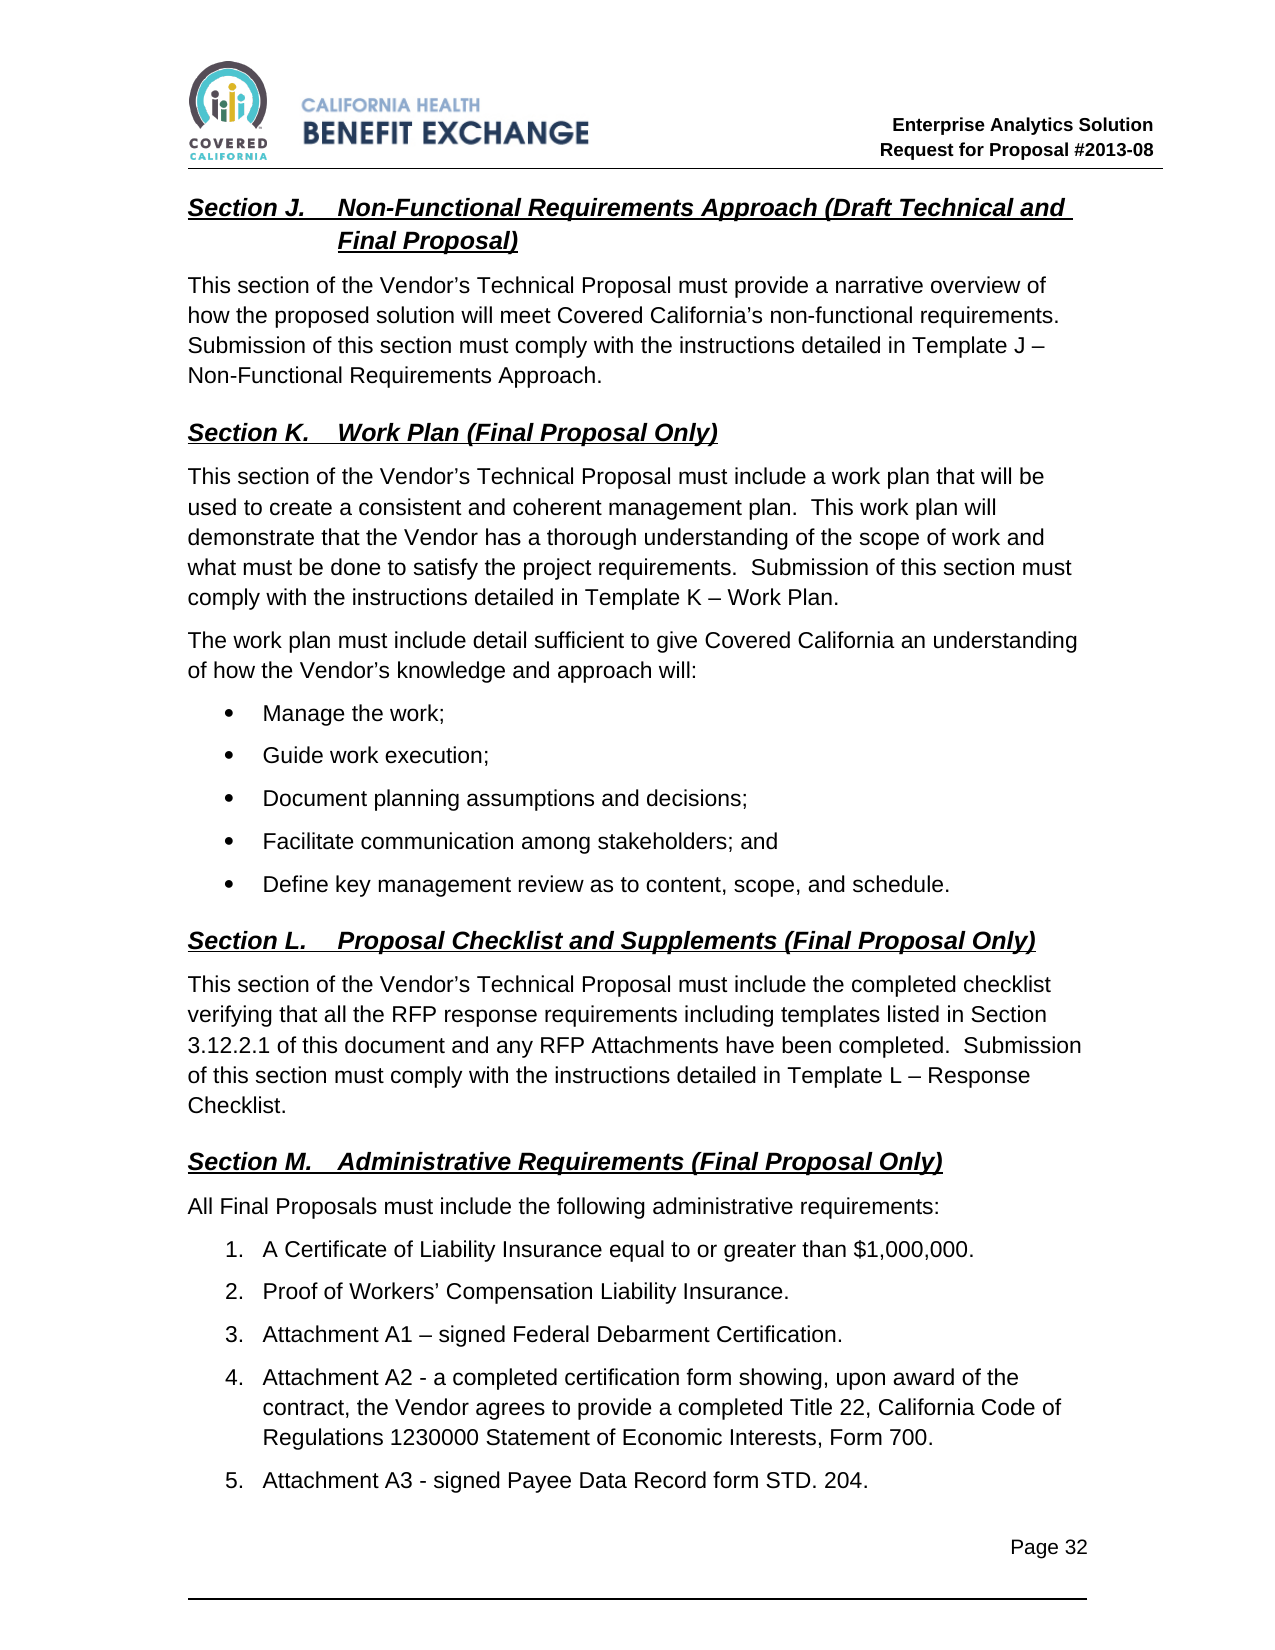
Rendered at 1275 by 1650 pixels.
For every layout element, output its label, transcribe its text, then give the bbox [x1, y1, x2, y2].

list Guide work execution; [225, 742, 1087, 769]
list Document planning assumptions and decisions; [225, 785, 1087, 811]
text The work plan must include detail sufficient to give Covered California an understanding of how the Vendor’s knowledge and approach will: [187, 627, 1087, 683]
list Attachment A1 – signed Federal Debarment Certification. [225, 1321, 1087, 1347]
subtitle Section K. Work Plan (Final Proposal Only) [187, 418, 1087, 446]
text This section of the Vendor’s Technical Proposal must include a work plan that will be used to create a consistent and coherent management plan. This work plan will demonstrate that the Vendor has a thorough understanding of the scope of work and what must be done to satisfy the project requirements. Submission of this section must comply with the instructions detailed in Template K – Work Plan. [187, 463, 1087, 610]
text All Final Proposals must include the following administrative requirements: [187, 1193, 1087, 1219]
subtitle Section M. Administrative Requirements (Final Proposal Only) [187, 1147, 1087, 1176]
list Facilitate communication among stakeholders; and [225, 828, 1087, 854]
list Define key management review as to content, scope, and schedule. [225, 871, 1087, 897]
list Attachment A3 - signed Payee Data Record form STD. 204. [225, 1467, 1087, 1493]
list Attachment A2 - a completed certification form showing, upon award of the contract, the Vendor agrees to provide a completed Title 22, California Code of Regulations 1230000 Statement of Economic Interests, Form 700. [225, 1364, 1087, 1450]
list Manage the work; [225, 700, 1087, 726]
text This section of the Vendor’s Technical Proposal must provide a narrative overview of how the proposed solution will meet Covered California’s non-functional requirements. Submission of this section must comply with the instructions detailed in Template J – Non-Functional Requirements Approach. [187, 272, 1087, 389]
list Proof of Workers’ Compensation Liability Insurance. [225, 1278, 1087, 1304]
list A Certificate of Liability Insurance equal to or greater than $1,000,000. [225, 1236, 1087, 1262]
subtitle Section J. Non-Functional Requirements Approach (Draft Technical and Final Proposal) [187, 193, 1087, 255]
subtitle Section L. Proposal Checklist and Supplements (Final Proposal Only) [187, 926, 1087, 954]
text This section of the Vendor’s Technical Proposal must include the completed checklist verifying that all the RFP response requirements including templates listed in Section 3.12.2.1 of this document and any RFP Attachments have been completed. Submission of this section must comply with the instructions detailed in Template L – Response Checklist. [187, 971, 1087, 1118]
